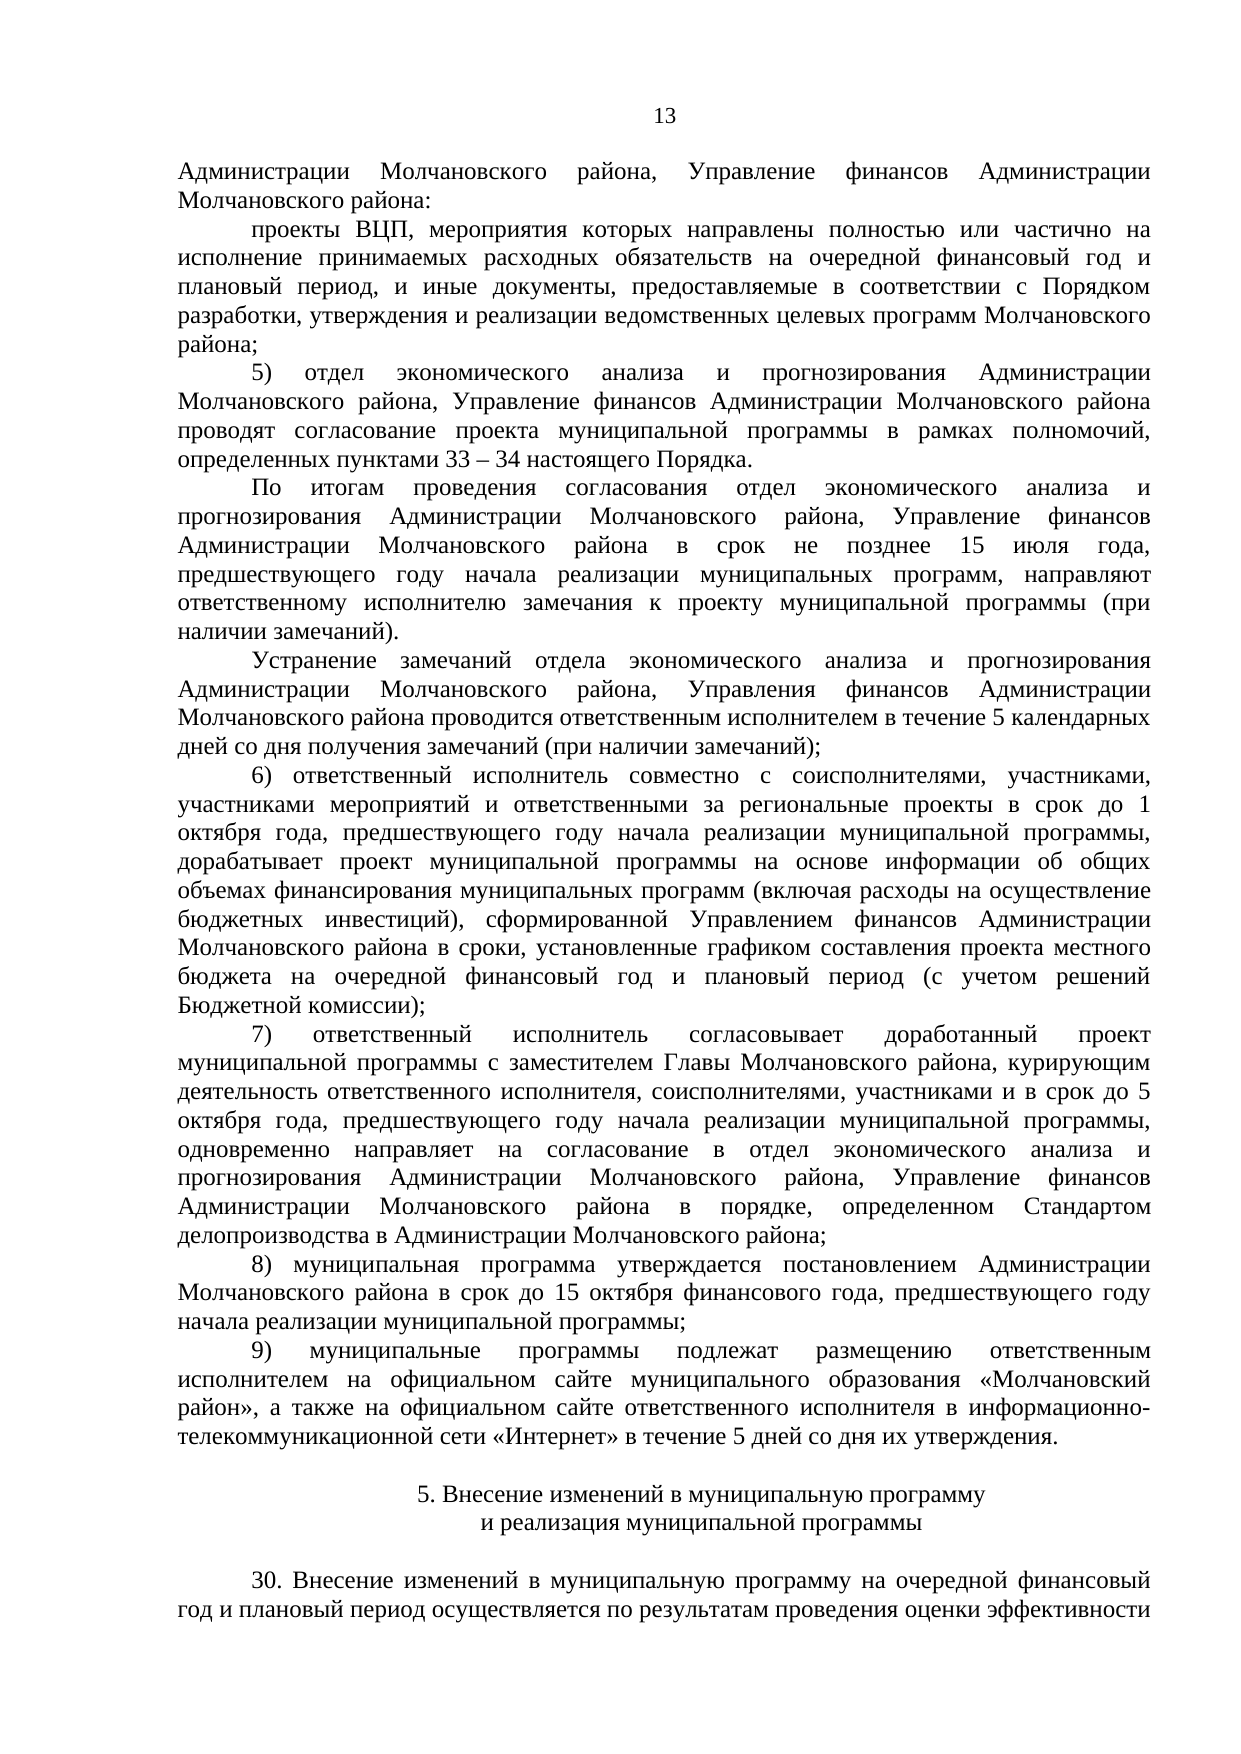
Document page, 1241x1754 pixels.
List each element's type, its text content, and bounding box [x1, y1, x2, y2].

text 9) муниципальные программы подлежат размещению ответственным исполнителем на официальном сайте муниципального образования «Молчановский район», а также на официальном сайте ответственного исполнителя в информационно-телекоммуникационной сети «Интернет» в течение 5 дней со дня их утверждения. [177, 1335, 1152, 1450]
text 6) ответственный исполнитель совместно с соисполнителями, участниками, участниками мероприятий и ответственными за региональные проекты в срок до 1 октября года, предшествующего году начала реализации муниципальной программы, дорабатывает проект муниципальной программы на основе информации об общих объемах финансирования муниципальных программ (включая расходы на осуществление бюджетных инвестиций), сформированной Управлением финансов Администрации Молчановского района в сроки, установленные графиком составления проекта местного бюджета на очередной финансовый год и плановый период (с учетом решений Бюджетной комиссии); [177, 760, 1152, 1019]
text 5) отдел экономического анализа и прогнозирования Администрации Молчановского района, Управление финансов Администрации Молчановского района проводят согласование проекта муниципальной программы в рамках полномочий, определенных пунктами 33 – 34 настоящего Порядка. [177, 357, 1152, 472]
text 8) муниципальная программа утверждается постановлением Администрации Молчановского района в срок до 15 октября финансового года, предшествующего году начала реализации муниципальной программы; [177, 1249, 1152, 1335]
title и реализация муниципальной программы [177, 1507, 1152, 1536]
text По итогам проведения согласования отдел экономического анализа и прогнозирования Администрации Молчановского района, Управление финансов Администрации Молчановского района в срок не позднее 15 июля года, предшествующего году начала реализации муниципальных программ, направляют ответственному исполнителю замечания к проекту муниципальной программы (при наличии замечаний). [177, 472, 1152, 645]
text Устранение замечаний отдела экономического анализа и прогнозирования Администрации Молчановского района, Управления финансов Администрации Молчановского района проводится ответственным исполнителем в течение 5 календарных дней со дня получения замечаний (при наличии замечаний); [177, 645, 1152, 760]
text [177, 1565, 1152, 1622]
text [177, 156, 1152, 214]
text 7) ответственный исполнитель согласовывает доработанный проект муниципальной программы с заместителем Главы Молчановского района, курирующим деятельность ответственного исполнителя, соисполнителями, участниками и в срок до 5 октября года, предшествующего году начала реализации муниципальной программы, одновременно направляет на согласование в отдел экономического анализа и прогнозирования Администрации Молчановского района, Управление финансов Администрации Молчановского района в порядке, определенном Стандартом делопроизводства в Администрации Молчановского района; [177, 1019, 1152, 1249]
text проекты ВЦП, мероприятия которых направлены полностью или частично на исполнение принимаемых расходных обязательств на очередной финансовый год и плановый период, и иные документы, предоставляемые в соответствии с Порядком разработки, утверждения и реализации ведомственных целевых программ Молчановского района; [177, 214, 1152, 357]
title 5. Внесение изменений в муниципальную программу [177, 1479, 1152, 1507]
